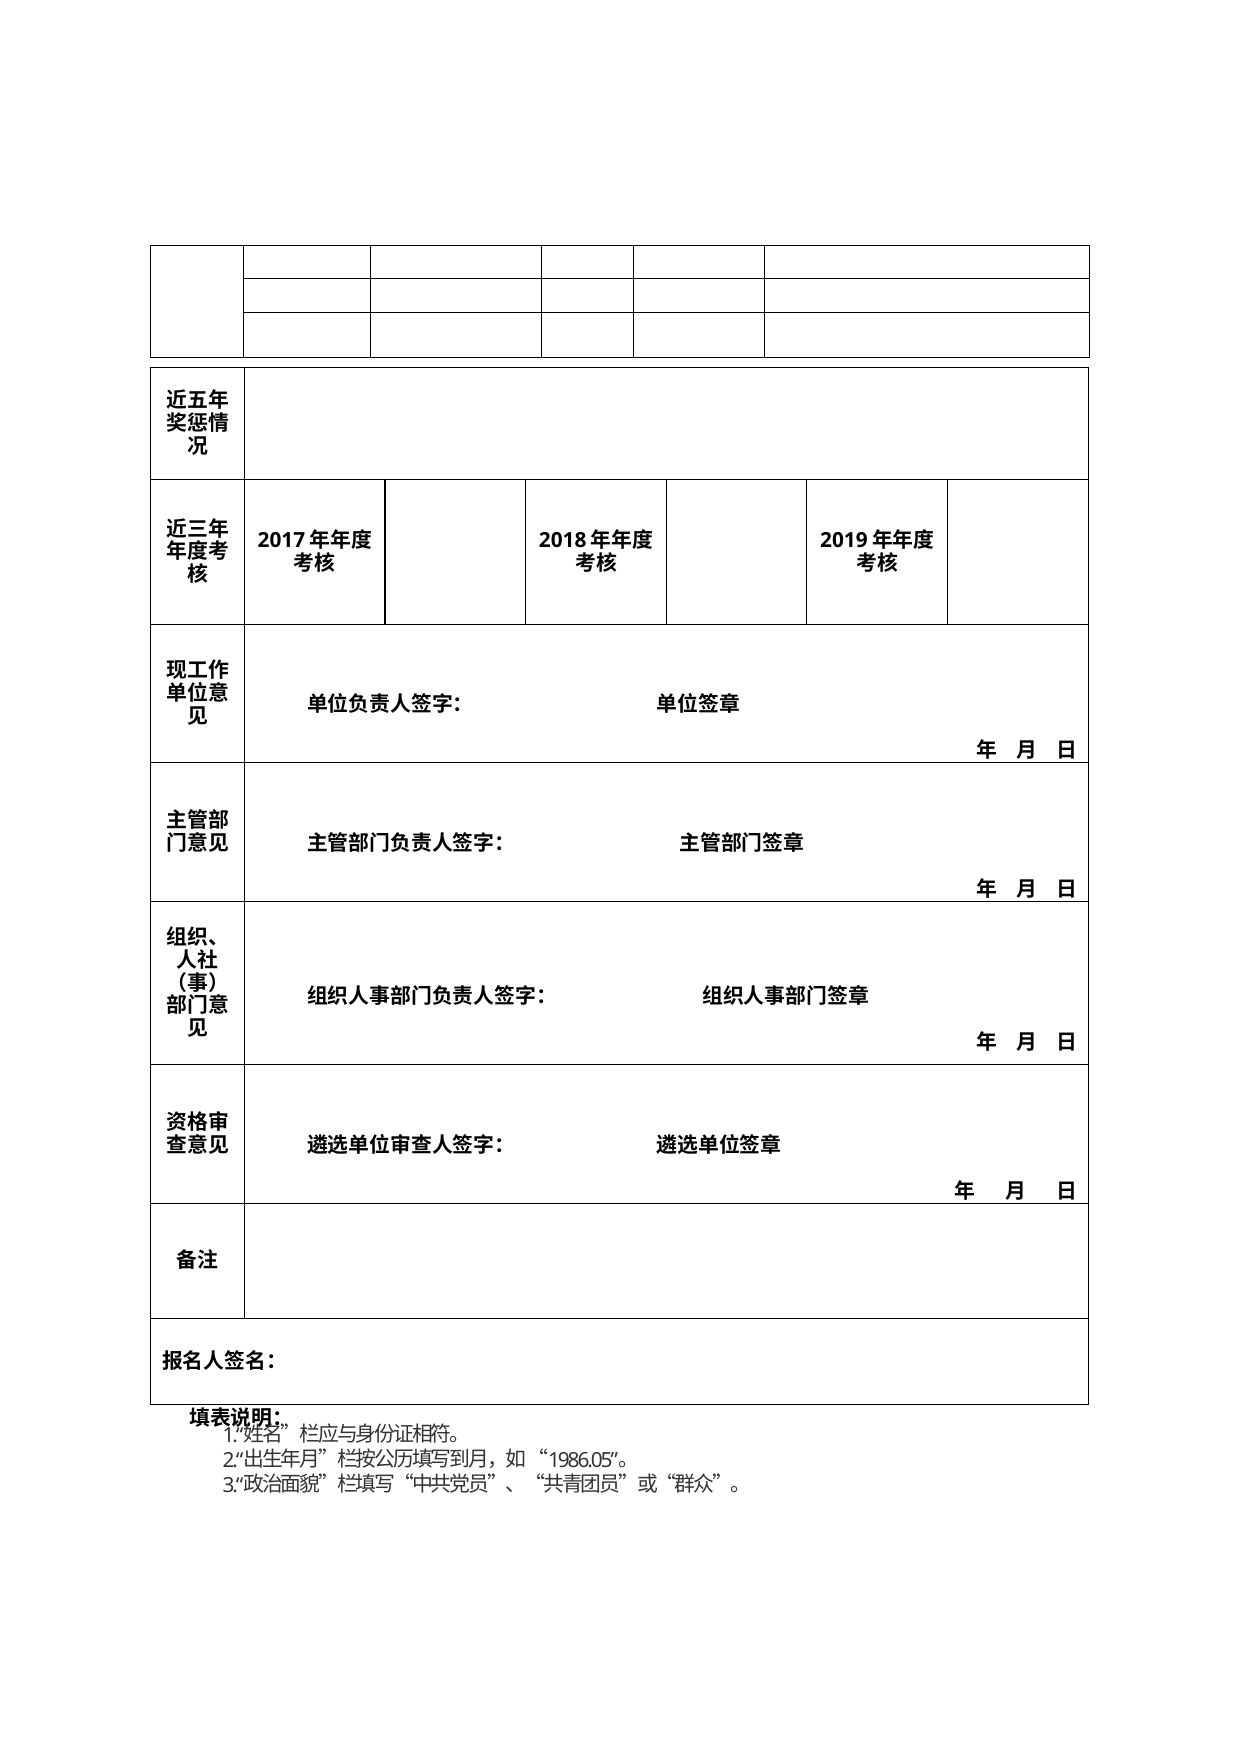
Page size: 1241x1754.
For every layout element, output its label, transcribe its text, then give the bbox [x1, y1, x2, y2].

table_cell 主管部门意见 [151, 763, 244, 901]
text 1.“姓名”栏应与身份证相符。 [189, 1430, 1051, 1455]
table_cell [244, 246, 370, 278]
table_cell [371, 279, 541, 312]
table_cell 近三年年度考核 [151, 480, 244, 624]
table_cell [371, 246, 541, 278]
table_cell [634, 246, 764, 278]
text 填表说明： [189, 1405, 1051, 1430]
table_cell [948, 480, 1088, 624]
table_cell [245, 1204, 1088, 1318]
table_cell 资格审查意见 [151, 1065, 244, 1203]
table_cell [765, 279, 1089, 312]
table_header 近五年奖惩情况 [151, 368, 244, 479]
table_cell [244, 313, 370, 357]
table_cell [542, 313, 633, 357]
table_cell [765, 246, 1089, 278]
table_cell 现工作单位意见 [151, 625, 244, 762]
table_cell 2017年年度考核 [245, 480, 384, 624]
text 3.“政治面貌”栏填写“中共党员”、“共青团员”或“群众”。 [189, 1480, 1051, 1505]
table_cell 2018年年度考核 [526, 480, 666, 624]
table_cell 组织人事部门负责人签字： 组织人事部门签章 年 月 日 [245, 902, 1088, 1064]
table_cell [634, 313, 764, 357]
table_cell [765, 313, 1089, 357]
table_cell 备注 [151, 1204, 244, 1318]
table_cell [542, 279, 633, 312]
table_cell [244, 279, 370, 312]
table_cell 遴选单位审查人签字： 遴选单位签章 年 月 日 [245, 1065, 1088, 1203]
table_cell 单位负责人签字： 单位签章 年 月 日 [245, 625, 1088, 762]
table_cell 组织、人社（事）部门意见 [151, 902, 244, 1064]
text 2.“出生年月”栏按公历填写到月，如 “1986.05”。 [189, 1455, 1051, 1480]
table_cell [542, 246, 633, 278]
table_cell [386, 480, 525, 624]
table_cell 主管部门负责人签字： 主管部门签章 年 月 日 [245, 763, 1088, 901]
table_cell [667, 480, 806, 624]
table_cell 报名人签名： [151, 1319, 1088, 1404]
table_cell 2019年年度考核 [807, 480, 947, 624]
table_cell [634, 279, 764, 312]
table_cell [371, 313, 541, 357]
table_header [245, 368, 1088, 479]
